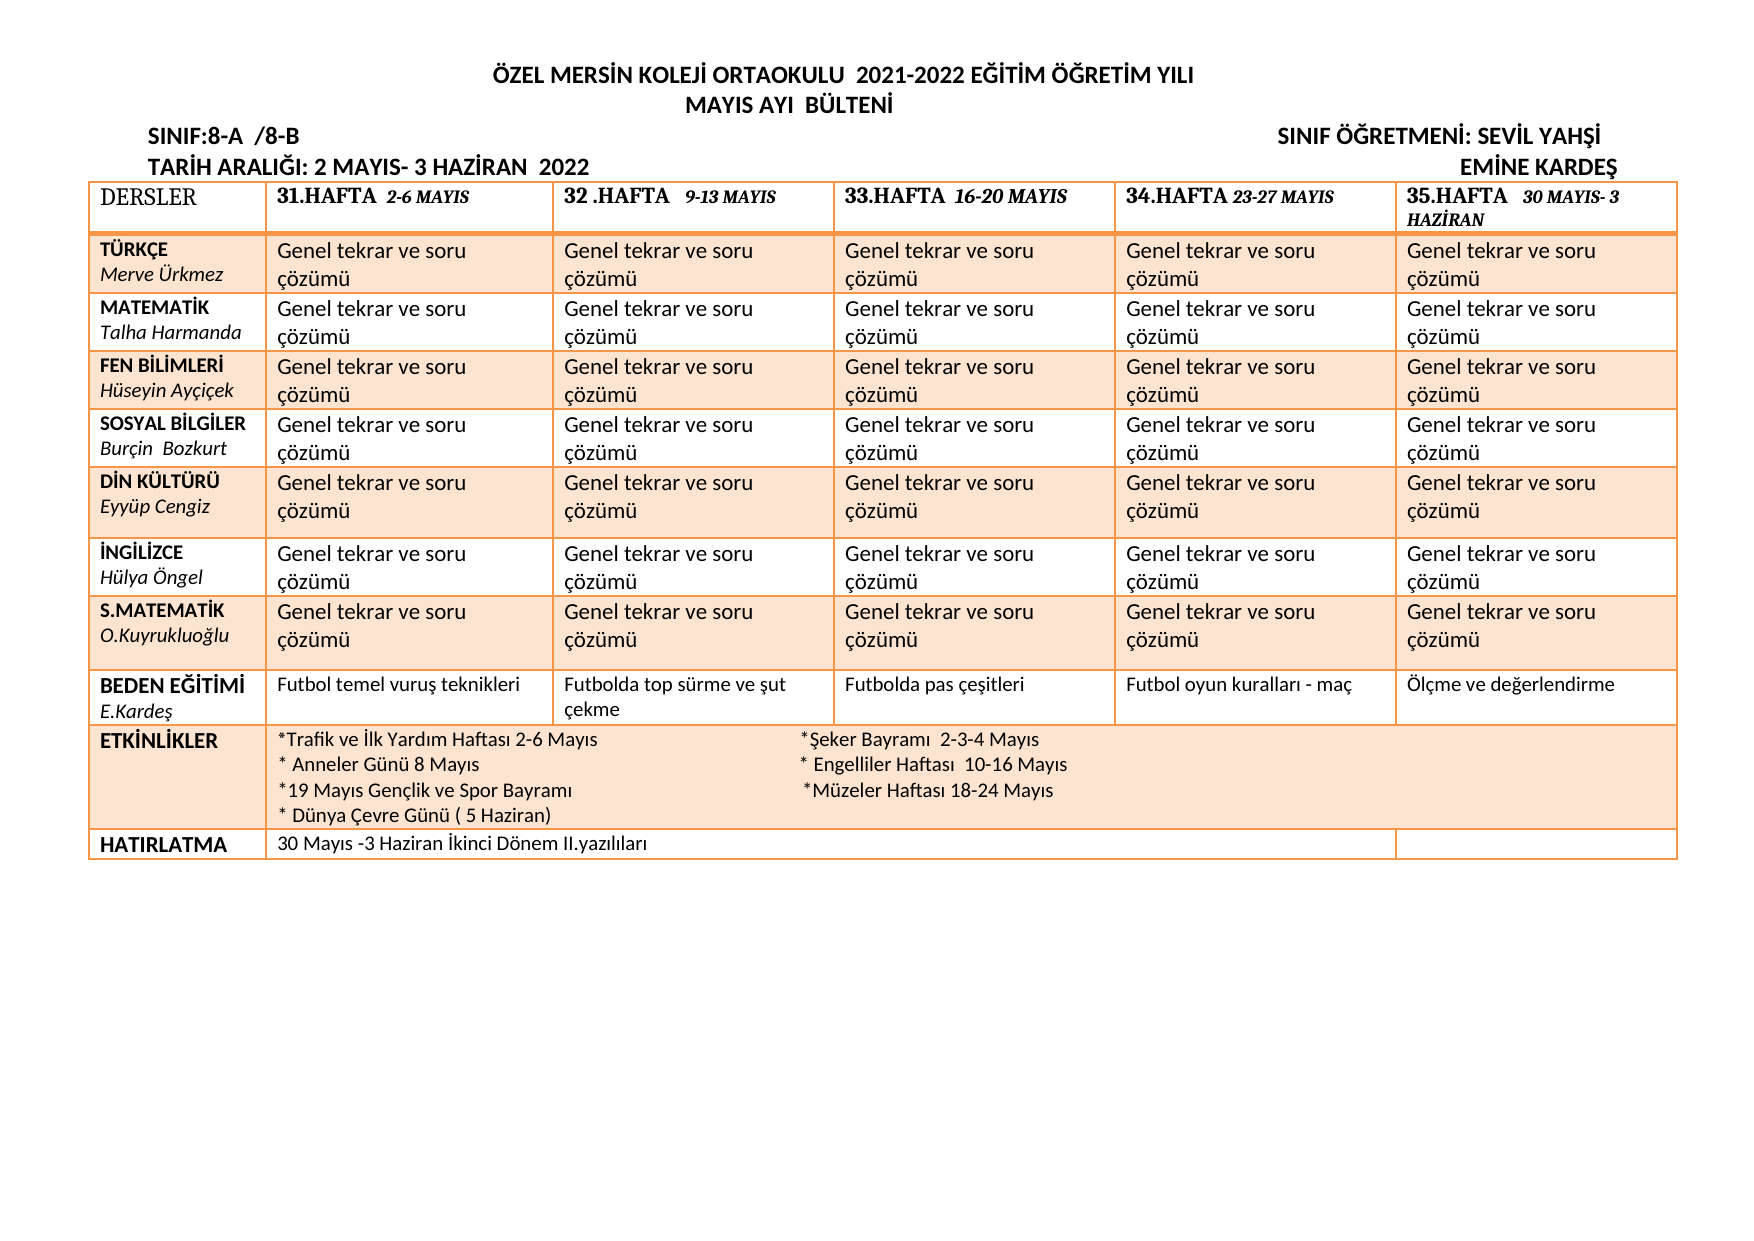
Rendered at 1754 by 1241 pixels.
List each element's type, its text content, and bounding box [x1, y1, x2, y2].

table_cell MATEMATİK Talha Harmanda [90, 294, 265, 350]
table_cell Genel tekrar ve soru çözümü [1116, 539, 1395, 595]
table_cell Genel tekrar ve soru çözümü [1397, 597, 1676, 669]
table_cell Genel tekrar ve soru çözümü [554, 410, 833, 466]
table_cell HATIRLATMA [90, 830, 265, 858]
table_cell Futbolda pas çeşitleri [835, 671, 1114, 724]
table_cell Genel tekrar ve soru çözümü [1116, 236, 1395, 292]
table_cell Genel tekrar ve soru çözümü [1397, 294, 1676, 350]
table_header 35.HAFTA 30 MAYIS- 3 HAZİRAN [1397, 183, 1676, 231]
table_cell Genel tekrar ve soru çözümü [835, 468, 1114, 537]
table_cell Genel tekrar ve soru çözümü [554, 468, 833, 537]
table_cell Genel tekrar ve soru çözümü [554, 294, 833, 350]
table_cell Genel tekrar ve soru çözümü [835, 294, 1114, 350]
table_cell SOSYAL BİLGİLER Burçin Bozkurt [90, 410, 265, 466]
table_cell Genel tekrar ve soru çözümü [267, 294, 552, 350]
table_cell [1397, 830, 1676, 858]
table_cell Genel tekrar ve soru çözümü [554, 597, 833, 669]
table_cell Genel tekrar ve soru çözümü [1397, 539, 1676, 595]
table_cell Genel tekrar ve soru çözümü [1116, 352, 1395, 408]
table_cell Genel tekrar ve soru çözümü [554, 352, 833, 408]
table_cell Genel tekrar ve soru çözümü [1397, 236, 1676, 292]
table_header 34.HAFTA 23-27 MAYIS [1116, 183, 1395, 231]
table_cell İNGİLİZCE Hülya Öngel [90, 539, 265, 595]
table_cell Genel tekrar ve soru çözümü [1397, 410, 1676, 466]
table_cell BEDEN EĞİTİMİ E.Kardeş [90, 671, 265, 724]
table_cell S.MATEMATİK O.Kuyrukluoğlu [90, 597, 265, 669]
table_cell Ölçme ve değerlendirme [1397, 671, 1676, 724]
table_cell Genel tekrar ve soru çözümü [1116, 410, 1395, 466]
table_cell ETKİNLİKLER [90, 726, 265, 828]
table_cell Genel tekrar ve soru çözümü [1397, 468, 1676, 537]
table_cell Genel tekrar ve soru çözümü [835, 236, 1114, 292]
table_cell FEN BİLİMLERİ Hüseyin Ayçiçek [90, 352, 265, 408]
table_cell Genel tekrar ve soru çözümü [1397, 352, 1676, 408]
text MAYIS AYI BÜLTENİ [148, 89, 1665, 120]
table_cell Genel tekrar ve soru çözümü [554, 236, 833, 292]
table_cell Genel tekrar ve soru çözümü [554, 539, 833, 595]
table_cell Genel tekrar ve soru çözümü [267, 539, 552, 595]
text SINIF:8-A /8-B SINIF ÖĞRETMENİ: SEVİL YAHŞİ [148, 120, 1665, 151]
table_cell 30 Mayıs -3 Haziran İkinci Dönem II.yazılıları [267, 830, 1395, 858]
table_header DERSLER [90, 183, 265, 231]
table_cell Genel tekrar ve soru çözümü [835, 539, 1114, 595]
text TARİH ARALIĞI: 2 MAYIS- 3 HAZİRAN 2022 EMİNE KARDEŞ [148, 151, 1665, 181]
table_cell Genel tekrar ve soru çözümü [267, 468, 552, 537]
table_cell Genel tekrar ve soru çözümü [835, 410, 1114, 466]
table_cell Futbolda top sürme ve şut çekme [554, 671, 833, 724]
table_cell Genel tekrar ve soru çözümü [267, 410, 552, 466]
table_cell Genel tekrar ve soru çözümü [267, 352, 552, 408]
table_header 32 .HAFTA 9-13 MAYIS [554, 183, 833, 231]
table_cell Futbol oyun kuralları - maç [1116, 671, 1395, 724]
table_cell Genel tekrar ve soru çözümü [835, 352, 1114, 408]
table_cell Futbol temel vuruş teknikleri [267, 671, 552, 724]
table_cell Genel tekrar ve soru çözümü [1116, 597, 1395, 669]
table_cell Genel tekrar ve soru çözümü [1116, 294, 1395, 350]
table_cell *Trafik ve İlk Yardım Haftası 2-6 Mayıs *Şeker Bayramı 2-3-4 Mayıs * Anneler Günü 8 Mayıs * Engelliler Haftası 10-16 Mayıs *19 Mayıs Gençlik ve Spor Bayramı *Müzeler Haftası 18-24 Mayıs * Dünya Çevre Günü ( 5 Haziran) [267, 726, 1676, 828]
table_header 31.HAFTA 2-6 MAYIS [267, 183, 552, 231]
table_header 33.HAFTA 16-20 MAYIS [835, 183, 1114, 231]
table_cell Genel tekrar ve soru çözümü [1116, 468, 1395, 537]
table_cell TÜRKÇE Merve Ürkmez [90, 236, 265, 292]
text ÖZEL MERSİN KOLEJİ ORTAOKULU 2021-2022 EĞİTİM ÖĞRETİM YILI [148, 59, 1665, 89]
table_cell Genel tekrar ve soru çözümü [267, 236, 552, 292]
table_cell DİN KÜLTÜRÜ Eyyüp Cengiz [90, 468, 265, 537]
table_cell Genel tekrar ve soru çözümü [267, 597, 552, 669]
table_cell Genel tekrar ve soru çözümü [835, 597, 1114, 669]
